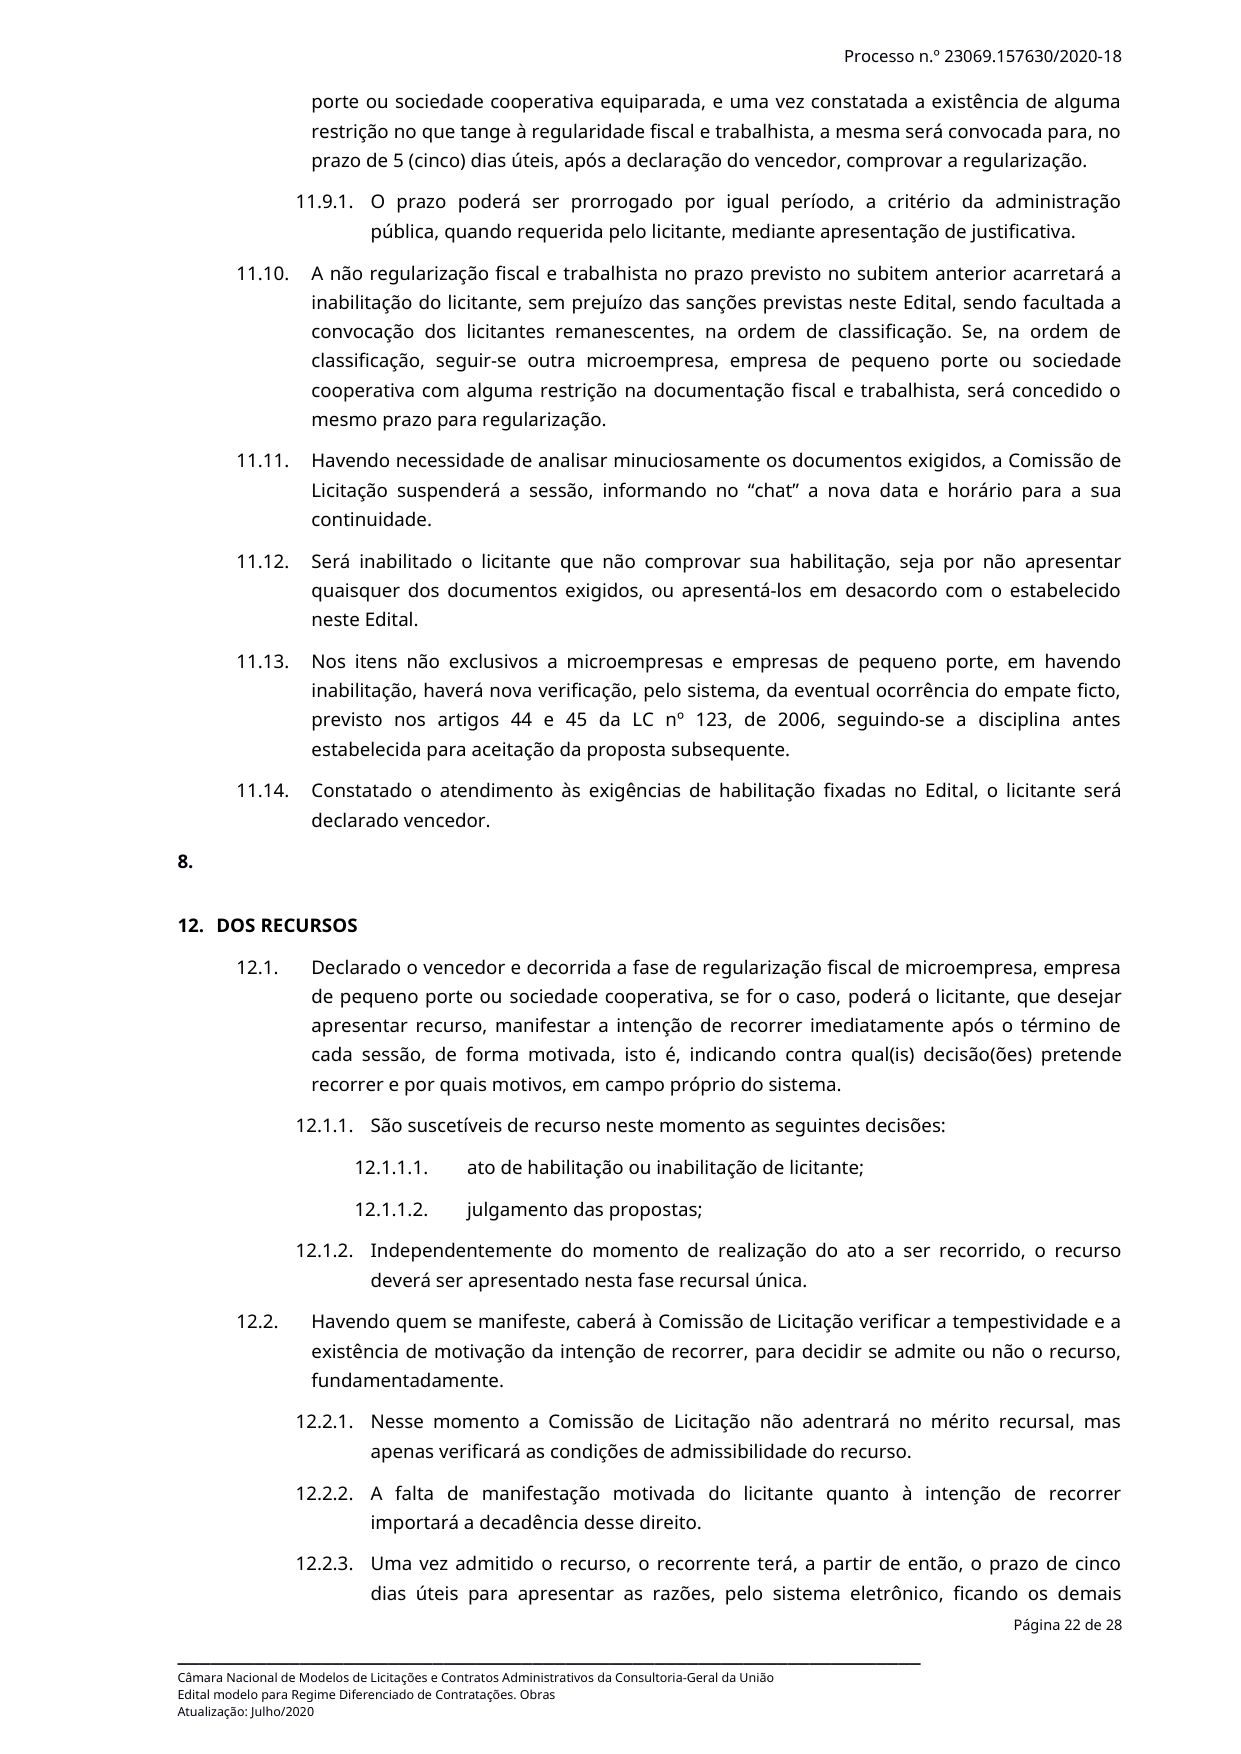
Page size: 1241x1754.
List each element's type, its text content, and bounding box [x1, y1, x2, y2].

list A não regularização fiscal e trabalhista no prazo previsto no subitem anterior acarretará a inabilitação do licitante, sem prejuízo das sanções previstas neste Edital, sendo facultada a convocação dos licitantes remanescentes, na ordem de classificação. Se, na ordem de classificação, seguir-se outra microempresa, empresa de pequeno porte ou sociedade cooperativa com alguma restrição na documentação fiscal e trabalhista, será concedido o mesmo prazo para regularização. [236, 260, 1122, 432]
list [295, 1551, 1122, 1606]
list O prazo poderá ser prorrogado por igual período, a critério da administração pública, quando requerida pelo licitante, mediante apresentação de justificativa. [295, 189, 1122, 244]
list Constatado o atendimento às exigências de habilitação fixadas no Edital, o licitante será declarado vencedor. [236, 778, 1122, 832]
list Nos itens não exclusivos a microempresas e empresas de pequeno porte, em havendo inabilitação, haverá nova verificação, pelo sistema, da eventual ocorrência do empate ficto, previsto nos artigos 44 e 45 da LC nº 123, de 2006, seguindo-se a disciplina antes estabelecida para aceitação da proposta subsequente. [236, 648, 1122, 762]
list A falta de manifestação motivada do licitante quanto à intenção de recorrer importará a decadência desse direito. [295, 1480, 1122, 1534]
list Havendo necessidade de analisar minuciosamente os documentos exigidos, a Comissão de Licitação suspenderá a sessão, informando no “chat” a nova data e horário para a sua continuidade. [236, 448, 1122, 532]
list São suscetíveis de recurso neste momento as seguintes decisões: [295, 1113, 1122, 1138]
list Será inabilitado o licitante que não comprovar sua habilitação, seja por não apresentar quaisquer dos documentos exigidos, ou apresentá-los em desacordo com o estabelecido neste Edital. [236, 548, 1122, 632]
list julgamento das propostas; [354, 1196, 1122, 1222]
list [236, 89, 1122, 173]
list ato de habilitação ou inabilitação de licitante; [354, 1154, 1122, 1180]
list Declarado o vencedor e decorrida a fase de regularização fiscal de microempresa, empresa de pequeno porte ou sociedade cooperativa, se for o caso, poderá o licitante, que desejar apresentar recurso, manifestar a intenção de recorrer imediatamente após o término de cada sessão, de forma motivada, isto é, indicando contra qual(is) decisão(ões) pretende recorrer e por quais motivos, em campo próprio do sistema. [236, 954, 1122, 1097]
list Independentemente do momento de realização do ato a ser recorrido, o recurso deverá ser apresentado nesta fase recursal única. [295, 1238, 1122, 1292]
list Havendo quem se manifeste, caberá à Comissão de Licitação verificar a tempestividade e a existência de motivação da intenção de recorrer, para decidir se admite ou não o recurso, fundamentadamente. [236, 1309, 1122, 1393]
list Nesse momento a Comissão de Licitação não adentrará no mérito recursal, mas apenas verificará as condições de admissibilidade do recurso. [295, 1409, 1122, 1464]
list DOS RECURSOS [177, 912, 1122, 938]
